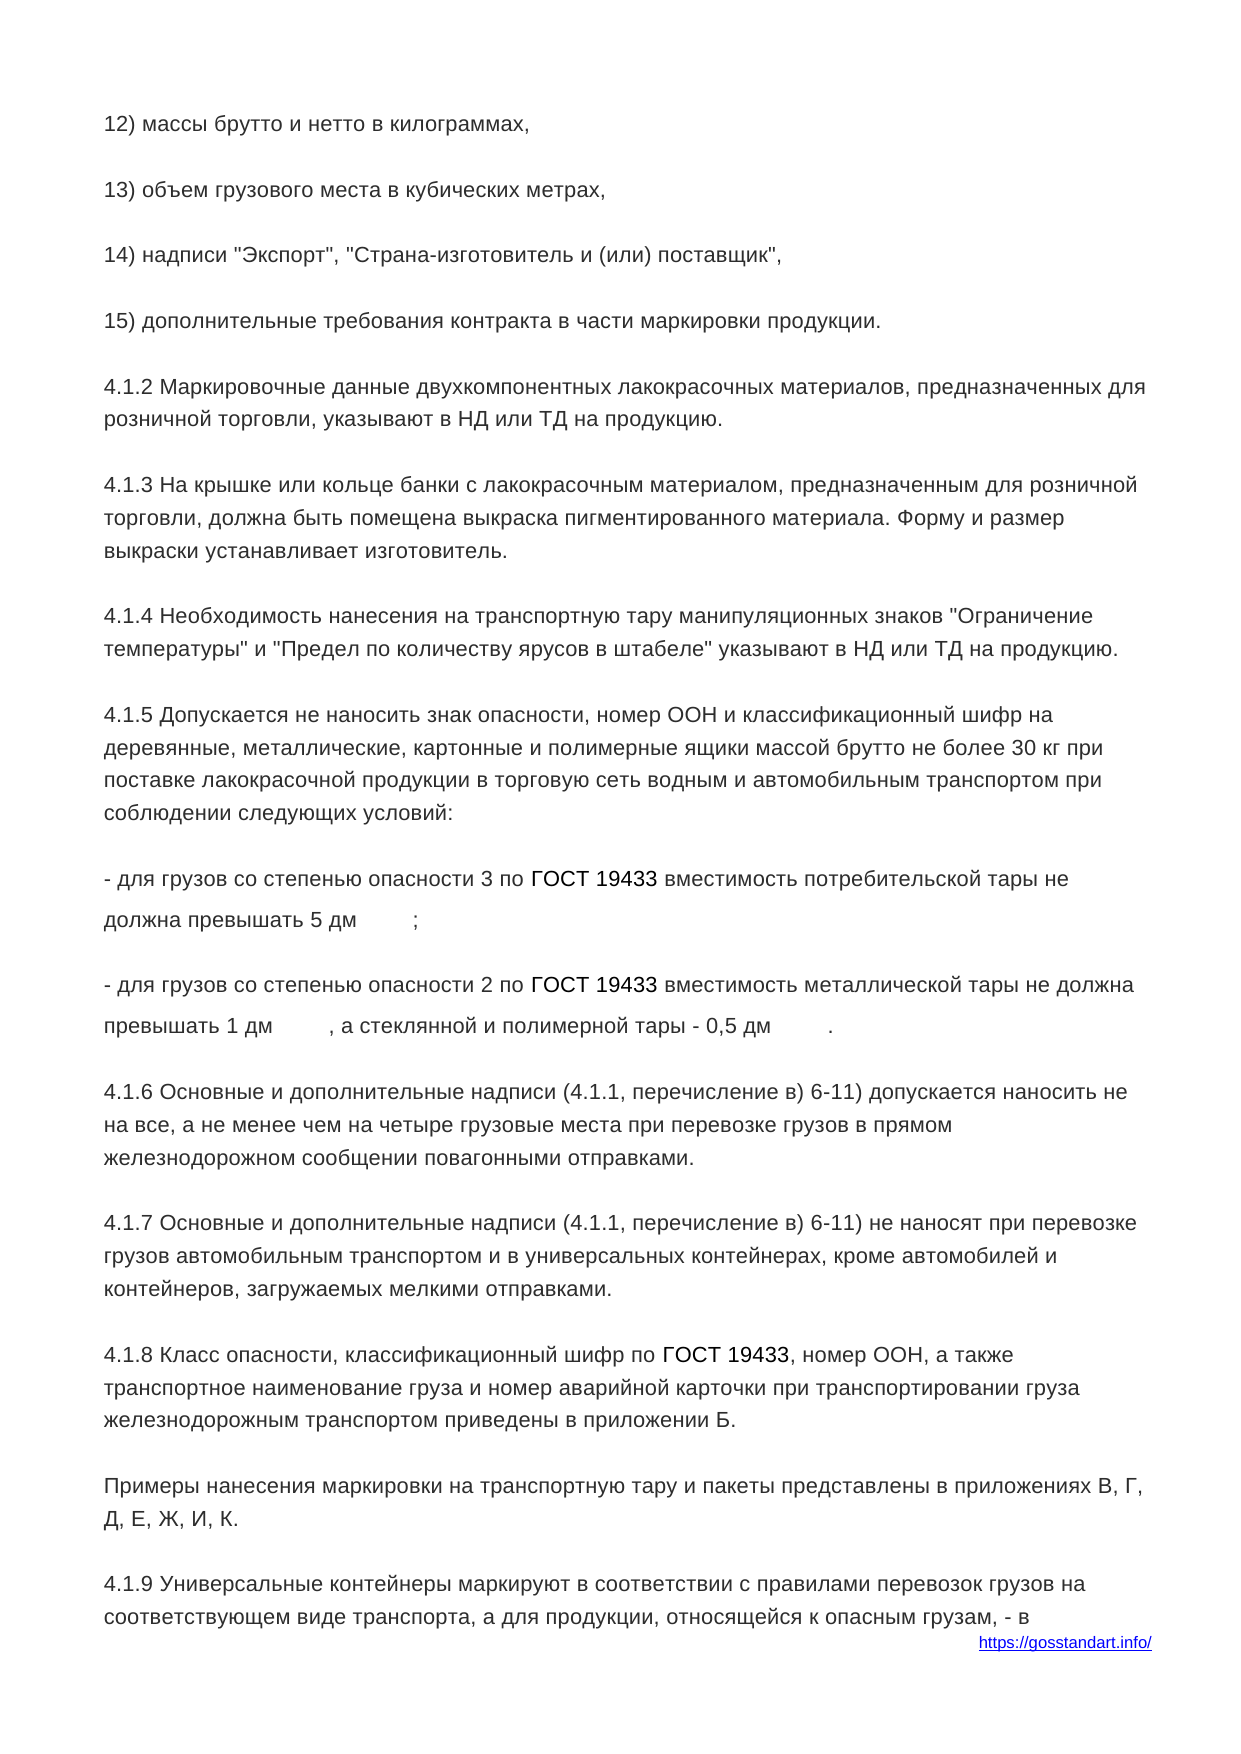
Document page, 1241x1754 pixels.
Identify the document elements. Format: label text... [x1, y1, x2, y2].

text 14) надписи "Экспорт", "Страна-изготовитель и (или) поставщик", [103, 235, 1152, 300]
text 15) дополнительные требования контракта в части маркировки продукции. [103, 300, 1152, 366]
text 4.1.3 На крышке или кольце банки с лакокрасочным материалом, предназначенным для розничной торговли, должна быть помещена выкраска пигментированного материала. Форму и размер выкраски устанавливает изготовитель. [103, 464, 1152, 596]
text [103, 1564, 1152, 1629]
text 4.1.5 Допускается не наносить знак опасности, номер ООН и классификационный шифр на деревянные, металлические, картонные и полимерные ящики массой брутто не более 30 кг при поставке лакокрасочной продукции в торговую сеть водным и автомобильным транспортом при соблюдении следующих условий: - для грузов со степенью опасности 3 по ГОСТ 19433 вместимость потребительской тары не должна превышать 5 дм; - для грузов со степенью опасности 2 по ГОСТ 19433 вместимость металлической тары не должна превышать 1 дм, а стеклянной и полимерной тары - 0,5 дм. [103, 694, 1152, 1071]
text 12) массы брутто и нетто в килограммах, [103, 103, 1152, 169]
text 4.1.2 Маркировочные данные двухкомпонентных лакокрасочных материалов, предназначенных для розничной торговли, указывают в НД или ТД на продукцию. [103, 366, 1152, 464]
text 13) объем грузового места в кубических метрах, [103, 169, 1152, 235]
text 4.1.6 Основные и дополнительные надписи (4.1.1, перечисление в) 6-11) допускается наносить не на все, а не менее чем на четыре грузовые места при перевозке грузов в прямом железнодорожном сообщении повагонными отправками. [103, 1071, 1152, 1203]
text 4.1.7 Основные и дополнительные надписи (4.1.1, перечисление в) 6-11) не наносят при перевозке грузов автомобильным транспортом и в универсальных контейнерах, кроме автомобилей и контейнеров, загружаемых мелкими отправками. [103, 1203, 1152, 1334]
text 4.1.4 Необходимость нанесения на транспортную тару манипуляционных знаков "Ограничение температуры" и "Предел по количеству ярусов в штабеле" указывают в НД или ТД на продукцию. [103, 596, 1152, 694]
text 4.1.8 Класс опасности, классификационный шифр по ГОСТ 19433, номер ООН, а также транспортное наименование груза и номер аварийной карточки при транспортировании груза железнодорожным транспортом приведены в приложении Б. Примеры нанесения маркировки на транспортную тару и пакеты представлены в приложениях В, Г, Д, Е, Ж, И, К. [103, 1334, 1152, 1564]
